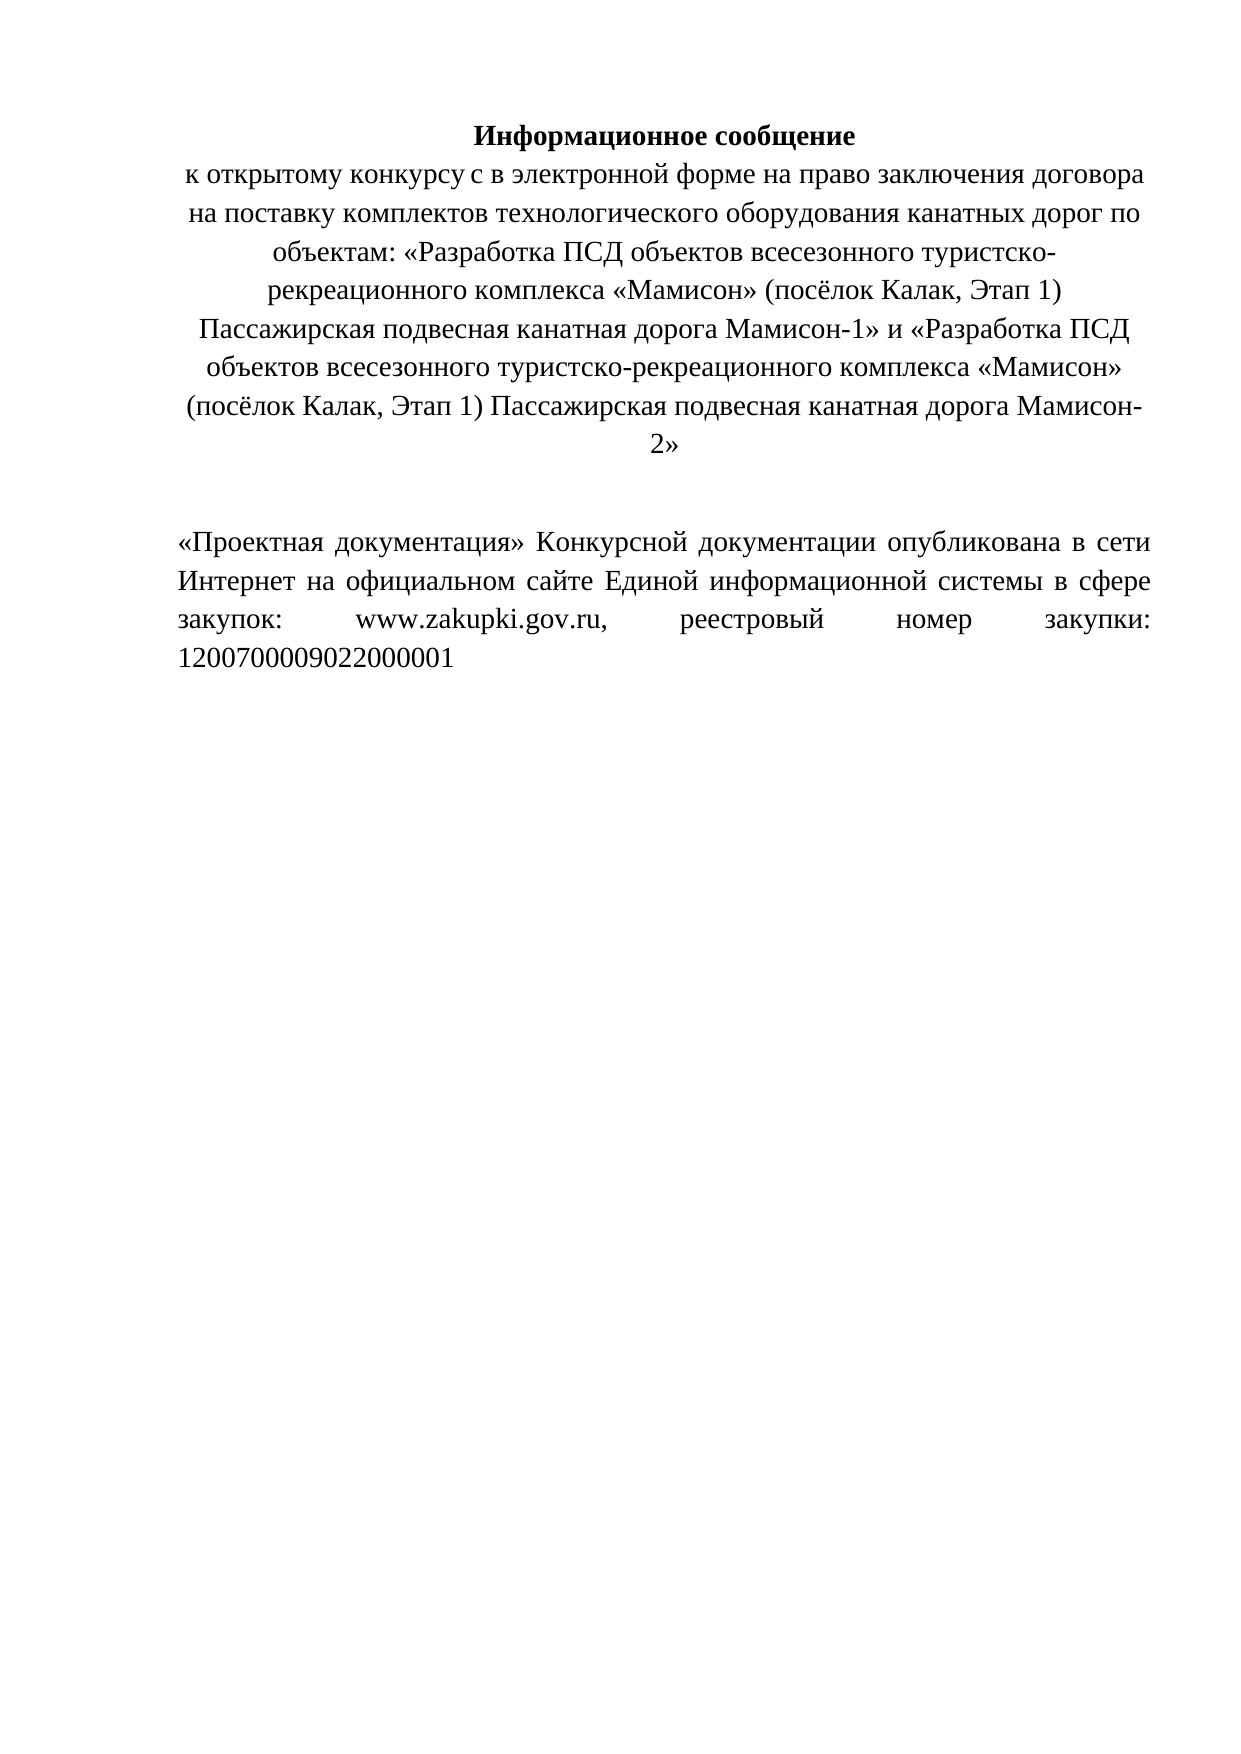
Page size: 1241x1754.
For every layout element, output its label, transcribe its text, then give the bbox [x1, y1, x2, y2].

text к открытому конкурсу с в электронной форме на право заключения договора на поставку комплектов технологического оборудования канатных дорог по объектам: «Разработка ПСД объектов всесезонного туристско-рекреационного комплекса «Мамисон» (посёлок Калак, Этап 1) Пассажирская подвесная канатная дорога Мамисон-1» и «Разработка ПСД объектов всесезонного туристско-рекреационного комплекса «Мамисон» (посёлок Калак, Этап 1) Пассажирская подвесная канатная дорога Мамисон-2» [177, 157, 1152, 460]
text «Проектная документация» Конкурсной документации опубликована в сети Интернет на официальном сайте Единой информационной системы в сфере закупок: www.zakupki.gov.ru, реестровый номер закупки: 1200700009022000001 [177, 524, 1152, 673]
text Информационное сообщение [177, 118, 1152, 152]
